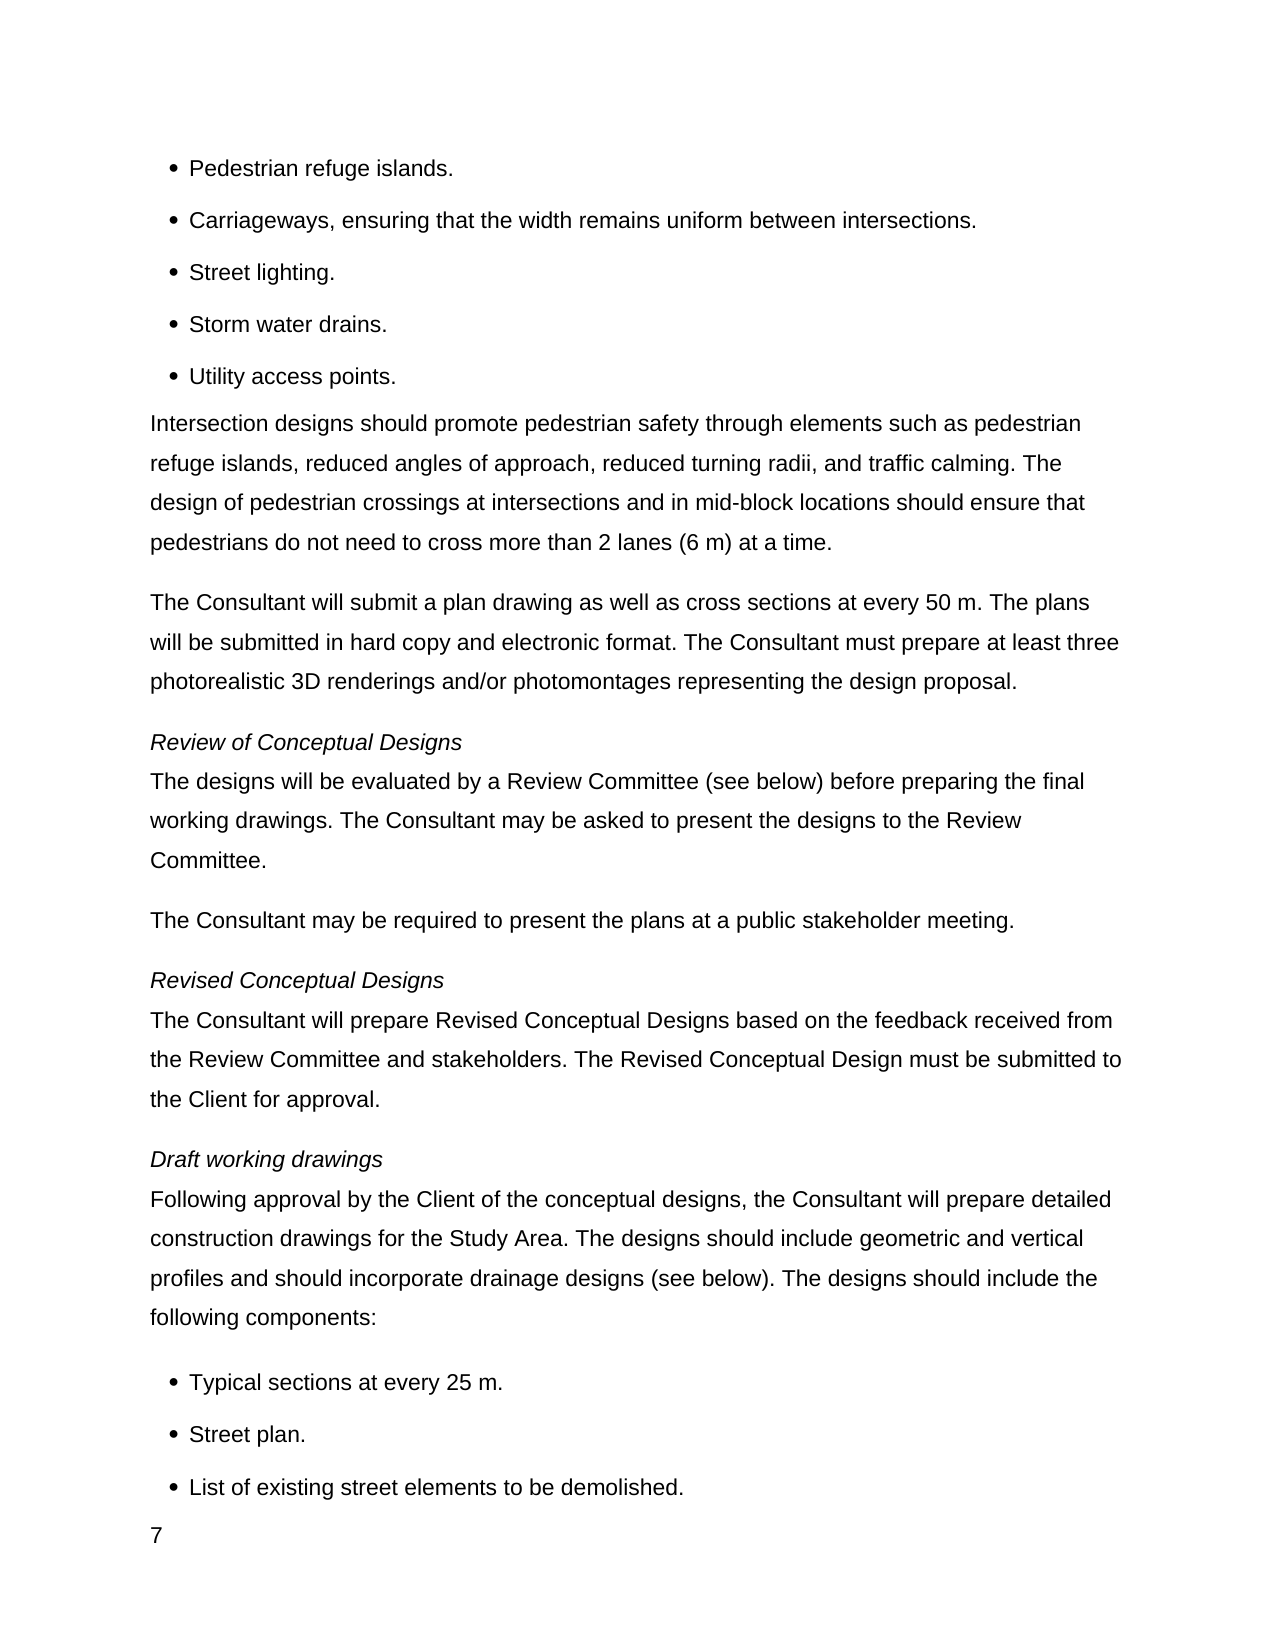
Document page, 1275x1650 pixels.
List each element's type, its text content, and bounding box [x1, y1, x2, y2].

text Following approval by the Client of the conceptual designs, the Consultant will prepare detailed construction drawings for the Study Area. The designs should include geometric and vertical profiles and should incorporate drainage designs (see below). The designs should include the following components: [150, 1186, 1125, 1331]
list Carriageways, ensuring that the width remains uniform between intersections. [169, 202, 1125, 233]
list Street plan. [169, 1417, 1125, 1448]
text The designs will be evaluated by a Review Committee (see below) before preparing the final working drawings. The Consultant may be asked to present the designs to the Review Committee. [150, 768, 1125, 873]
text Intersection designs should promote pedestrian safety through elements such as pedestrian refuge islands, reduced angles of approach, reduced turning radii, and traffic calming. The design of pedestrian crossings at intersections and in mid-block locations should ensure that pedestrians do not need to cross more than 2 lanes (6 m) at a time. [150, 410, 1125, 555]
list Storm water drains. [169, 306, 1125, 337]
list Typical sections at every 25 m. [169, 1364, 1125, 1396]
subtitle Revised Conceptual Designs [150, 967, 1125, 994]
list Utility access points. [169, 358, 1125, 389]
text The Consultant may be required to present the plans at a public stakeholder meeting. [150, 907, 1125, 933]
list List of existing street elements to be demolished. [169, 1469, 1125, 1500]
list Pedestrian refuge islands. [169, 150, 1125, 181]
subtitle Review of Conceptual Designs [150, 728, 1125, 755]
list Street lighting. [169, 254, 1125, 285]
text The Consultant will prepare Revised Conceptual Designs based on the feedback received from the Review Committee and stakeholders. The Revised Conceptual Design must be submitted to the Client for approval. [150, 1007, 1125, 1112]
text The Consultant will submit a plan drawing as well as cross sections at every 50 m. The plans will be submitted in hard copy and electronic format. The Consultant must prepare at least three photorealistic 3D renderings and/or photomontages representing the design proposal. [150, 589, 1125, 694]
subtitle Draft working drawings [150, 1146, 1125, 1173]
